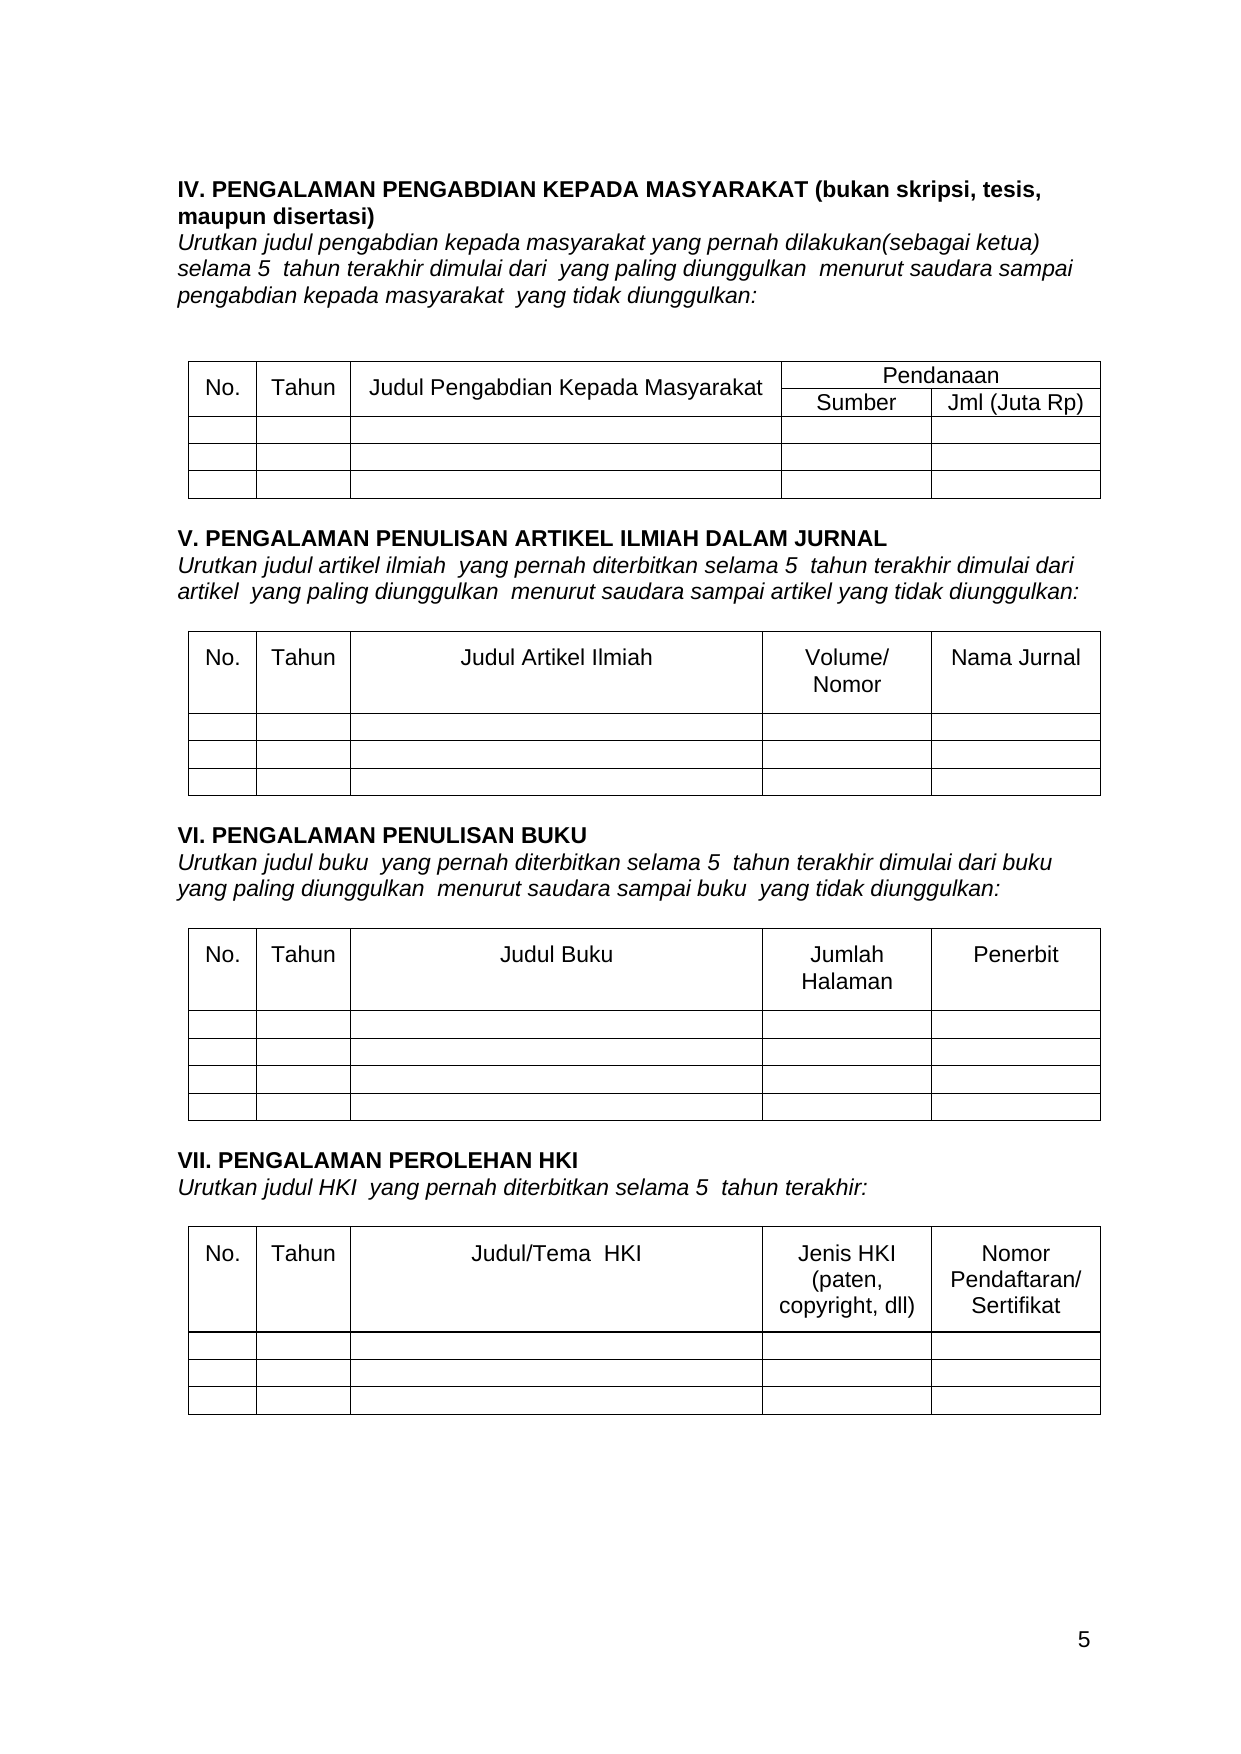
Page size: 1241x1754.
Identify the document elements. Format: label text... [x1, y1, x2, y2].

table_cell [351, 1387, 762, 1413]
table_cell [351, 444, 781, 470]
table_header Penerbit [932, 929, 1100, 1010]
table_cell [257, 1387, 350, 1413]
table_cell [189, 1094, 256, 1120]
table_cell [932, 444, 1100, 470]
table_cell Sumber [782, 389, 931, 416]
table_cell [257, 1066, 350, 1092]
table_cell [351, 741, 762, 768]
table_cell [351, 1011, 762, 1038]
table_cell [257, 471, 350, 498]
table_cell [932, 1011, 1100, 1038]
table_cell [932, 1066, 1100, 1092]
table_header Judul Pengabdian Kepada Masyarakat [351, 362, 781, 416]
table_cell [189, 1333, 256, 1359]
text VII. PENGALAMAN PEROLEHAN HKI [177, 1147, 1090, 1173]
table_cell [257, 769, 350, 795]
table_cell [932, 1387, 1100, 1413]
table_header Tahun [257, 362, 350, 416]
table_cell [932, 417, 1100, 443]
table_cell [257, 444, 350, 470]
table_header No. [189, 362, 256, 416]
table_header Tahun [257, 929, 350, 1010]
table_header No. [189, 1227, 256, 1331]
table_cell [763, 1094, 931, 1120]
table_cell [763, 1039, 931, 1065]
table_cell [932, 471, 1100, 498]
text VI. PENGALAMAN PENULISAN BUKU [177, 822, 1090, 849]
table_cell [763, 1066, 931, 1092]
table_header Volume/ Nomor [763, 632, 931, 713]
table_cell [351, 471, 781, 498]
table_cell [257, 714, 350, 740]
table_header Jenis HKI (paten, copyright, dll) [763, 1227, 931, 1331]
table_header Jumlah Halaman [763, 929, 931, 1010]
table_header No. [189, 632, 256, 713]
table_cell [351, 417, 781, 443]
table_cell [763, 1360, 931, 1386]
table_cell [257, 1094, 350, 1120]
table_cell [351, 714, 762, 740]
table_cell [763, 741, 931, 768]
text Urutkan judul buku yang pernah diterbitkan selama 5 tahun terakhir dimulai dari buku yang paling diunggulkan menurut saudara sampai buku yang tidak diunggulkan: [177, 849, 1090, 902]
table_header Tahun [257, 1227, 350, 1331]
table_cell [932, 1039, 1100, 1065]
text IV. PENGALAMAN PENGABDIAN KEPADA MASYARAKAT (bukan skripsi, tesis, maupun disertasi) [177, 176, 1090, 229]
table_cell [351, 769, 762, 795]
table_header Judul Artikel Ilmiah [351, 632, 762, 713]
table_cell [763, 1387, 931, 1413]
text Urutkan judul HKI yang pernah diterbitkan selama 5 tahun terakhir: [177, 1173, 1090, 1200]
table_cell [189, 444, 256, 470]
table_cell [257, 741, 350, 768]
table_header Judul/Tema HKI [351, 1227, 762, 1331]
table_cell [763, 714, 931, 740]
table_cell [257, 1360, 350, 1386]
table_cell [932, 741, 1100, 768]
table_cell [189, 741, 256, 768]
table_cell [763, 1333, 931, 1359]
table_cell [351, 1333, 762, 1359]
text V. PENGALAMAN PENULISAN ARTIKEL ILMIAH DALAM JURNAL [177, 525, 1090, 552]
table_cell [189, 417, 256, 443]
table_cell [932, 1333, 1100, 1359]
table_cell [189, 714, 256, 740]
table_cell [782, 417, 931, 443]
table_cell [782, 444, 931, 470]
table_cell [351, 1066, 762, 1092]
table_cell [763, 1011, 931, 1038]
table_header Nama Jurnal [932, 632, 1100, 713]
table_cell [932, 769, 1100, 795]
table_cell [189, 1066, 256, 1092]
table_header Tahun [257, 632, 350, 713]
table_cell [351, 1039, 762, 1065]
text Urutkan judul pengabdian kepada masyarakat yang pernah dilakukan(sebagai ketua) selama 5 tahun terakhir dimulai dari yang paling diunggulkan menurut saudara sampai pengabdian kepada masyarakat yang tidak diunggulkan: [177, 229, 1090, 308]
table_cell [189, 1360, 256, 1386]
table_cell [189, 1387, 256, 1413]
table_cell [351, 1360, 762, 1386]
table_header Nomor Pendaftaran/ Sertifikat [932, 1227, 1100, 1331]
table_cell [257, 417, 350, 443]
table_cell [189, 769, 256, 795]
text Urutkan judul artikel ilmiah yang pernah diterbitkan selama 5 tahun terakhir dimulai dari artikel yang paling diunggulkan menurut saudara sampai artikel yang tidak diunggulkan: [177, 552, 1090, 604]
table_cell [257, 1333, 350, 1359]
table_cell [763, 769, 931, 795]
table_cell [932, 1360, 1100, 1386]
table_header Pendanaan [782, 362, 1100, 388]
table_cell [189, 471, 256, 498]
table_cell [782, 471, 931, 498]
table_cell Jml (Juta Rp) [932, 389, 1100, 416]
table_header No. [189, 929, 256, 1010]
table_cell [257, 1011, 350, 1038]
table_header Judul Buku [351, 929, 762, 1010]
table_cell [189, 1011, 256, 1038]
table_cell [189, 1039, 256, 1065]
table_cell [932, 1094, 1100, 1120]
table_cell [932, 714, 1100, 740]
table_cell [351, 1094, 762, 1120]
table_cell [257, 1039, 350, 1065]
